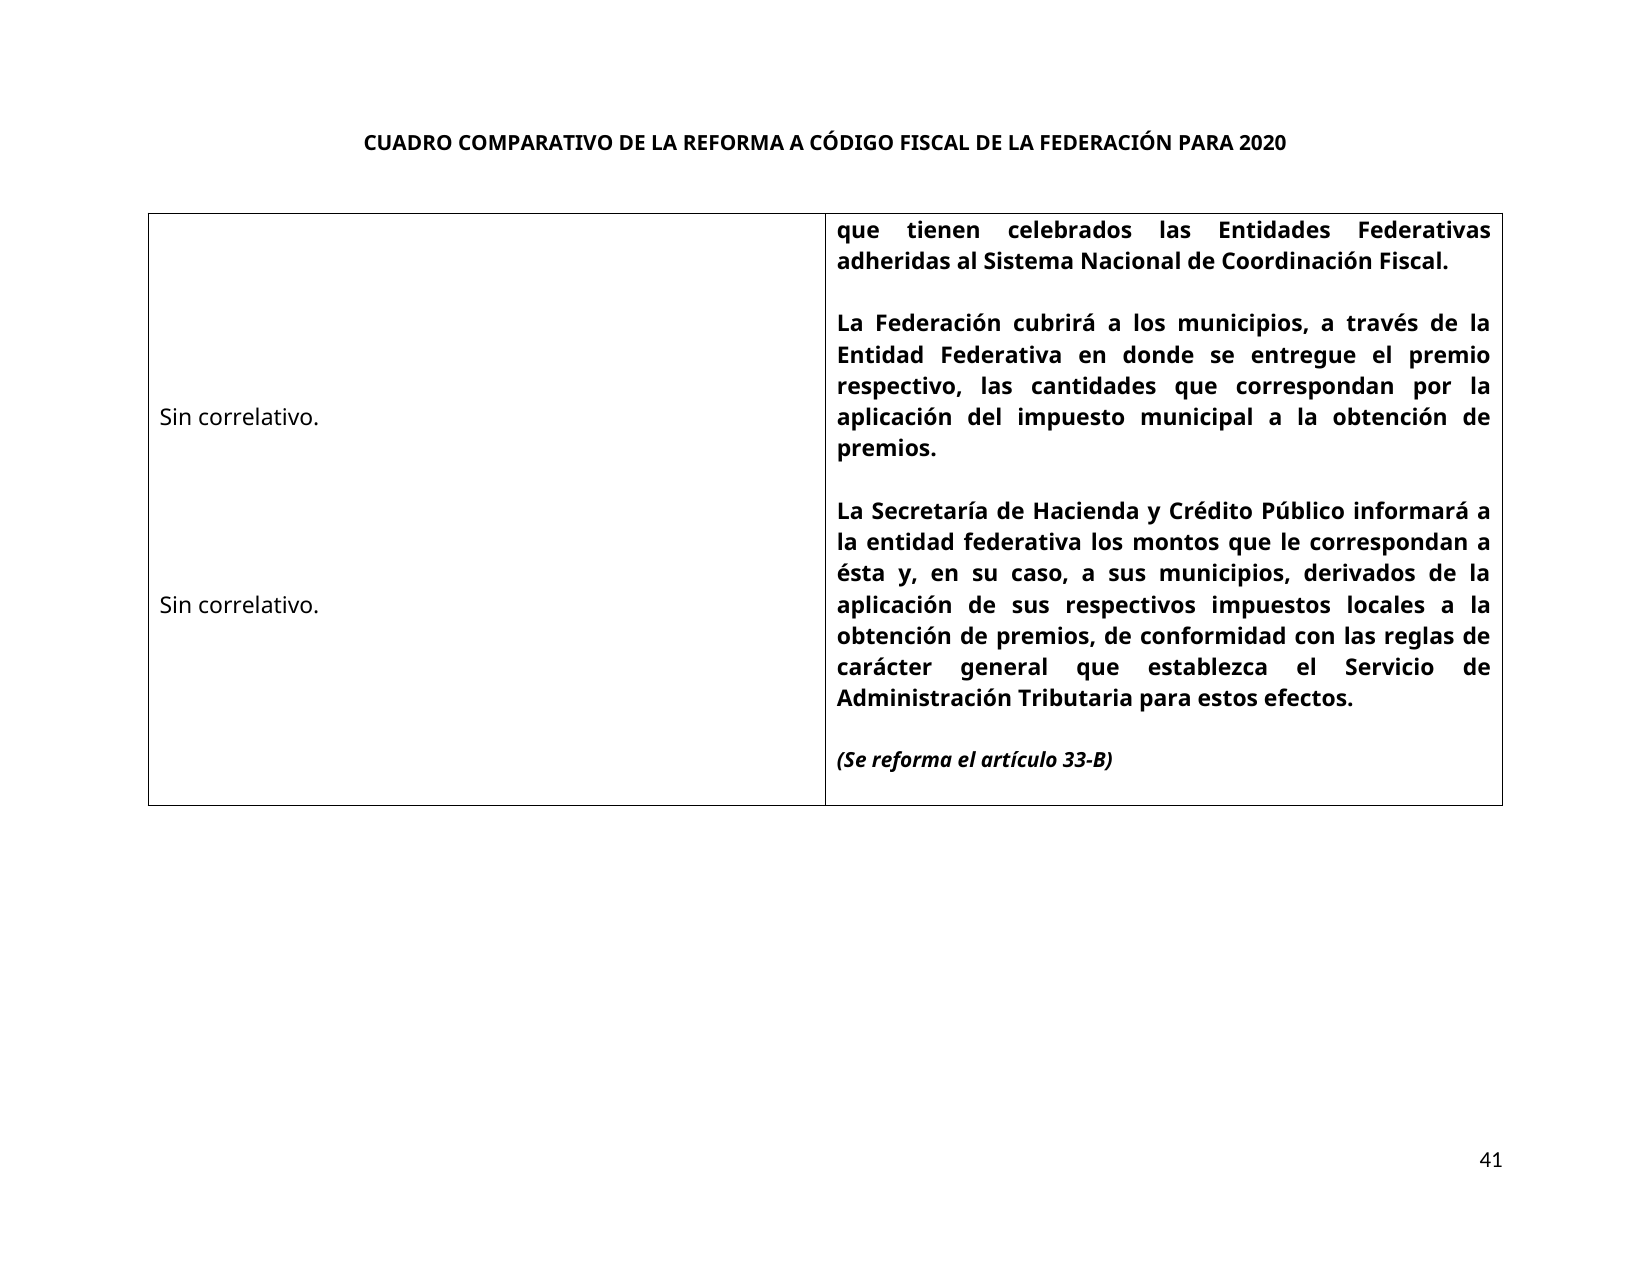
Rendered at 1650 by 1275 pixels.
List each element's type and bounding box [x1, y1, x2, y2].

table_cell [826, 214, 1502, 804]
table_cell [149, 214, 825, 804]
